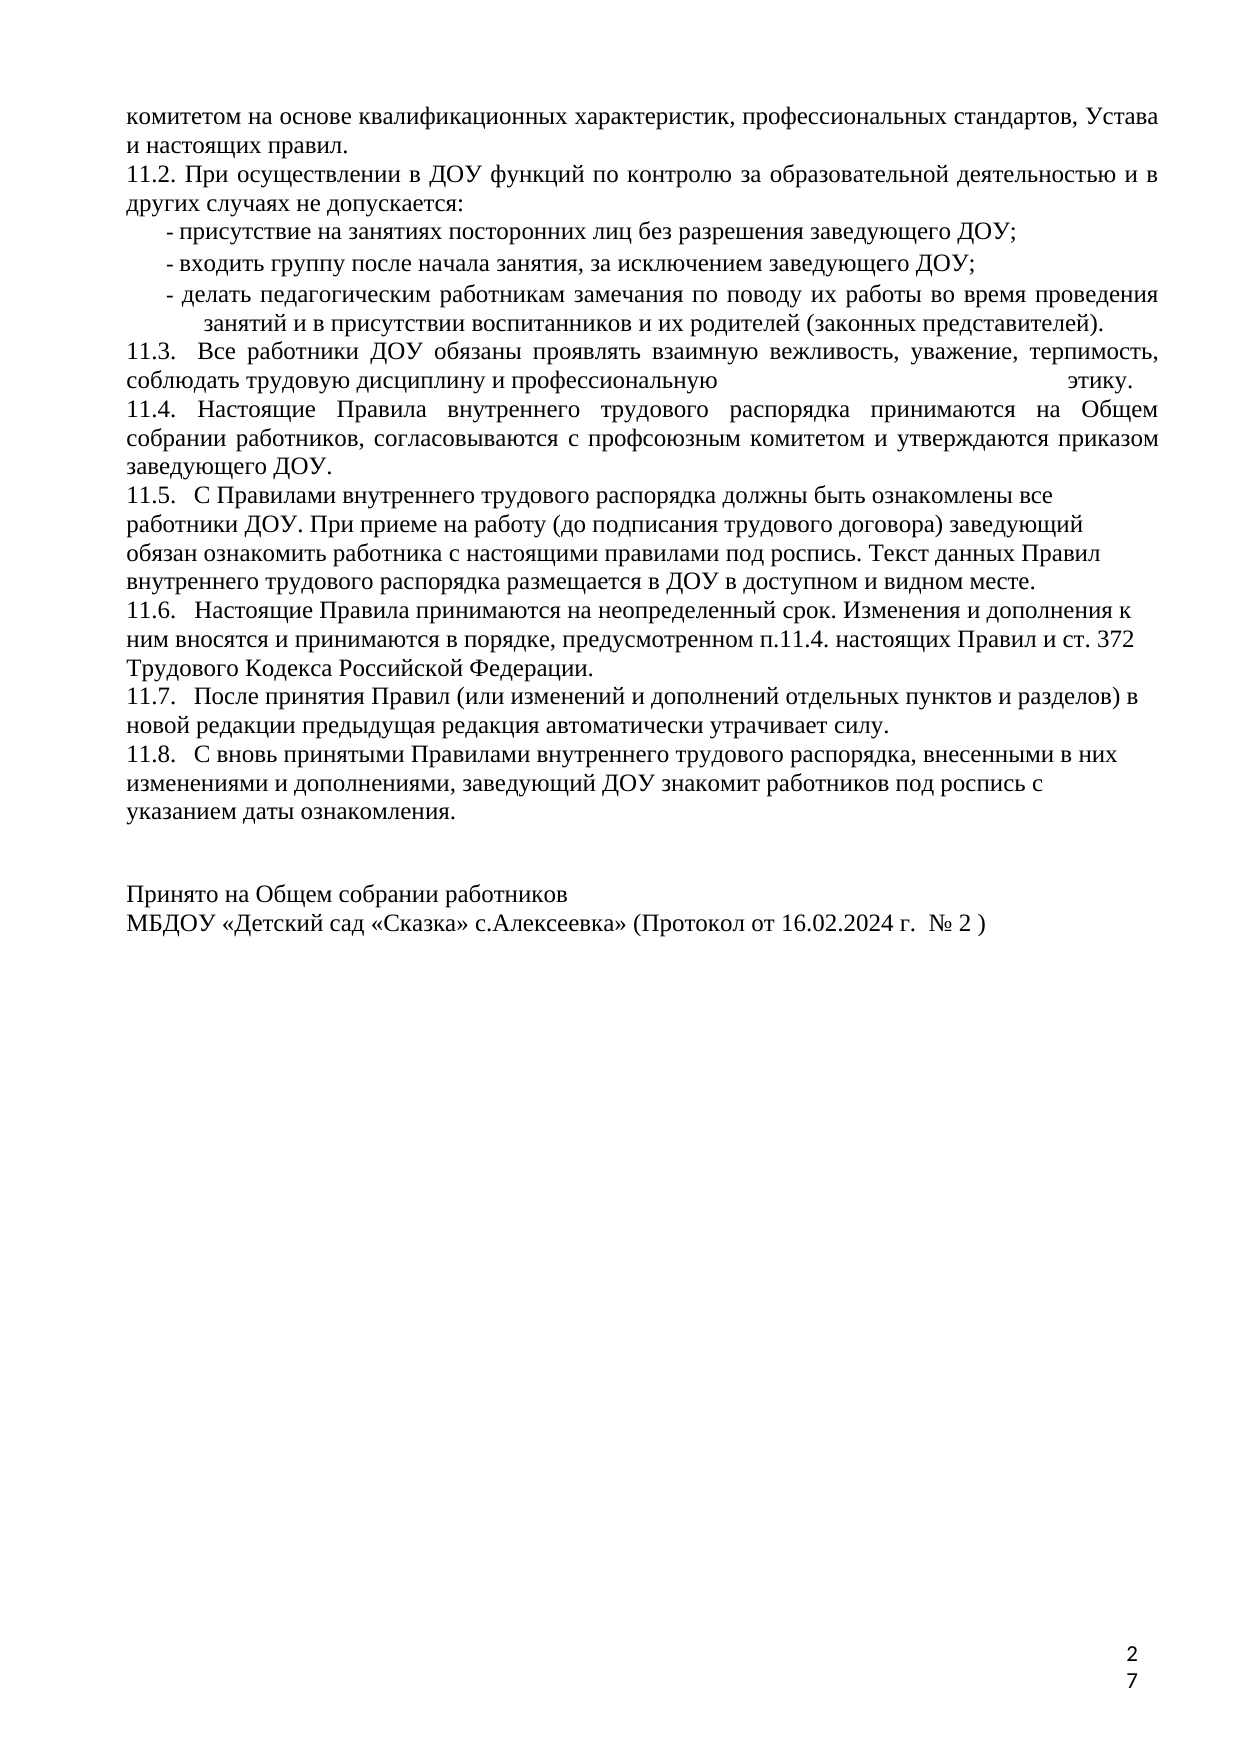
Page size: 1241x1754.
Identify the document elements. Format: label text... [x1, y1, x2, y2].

list Все работники ДОУ обязаны проявлять взаимную вежливость, уважение, терпимость, соблюдать трудовую дисциплину и профессиональную этику. [126, 336, 1159, 394]
list Настоящие Правила внутреннего трудового распорядка принимаются на Общем собрании работников, согласовываются с профсоюзным комитетом и утверждаются приказом заведующего ДОУ. [126, 394, 1159, 480]
list С вновь принятыми Правилами внутреннего трудового распорядка, внесенными в них изменениями и дополнениями, заведующий ДОУ знакомит работников под роспись с указанием даты ознакомления. [126, 739, 1159, 825]
text - входить группу после начала занятия, за исключением заведующего ДОУ; [126, 248, 1159, 276]
text - присутствие на занятиях посторонних лиц без разрешения заведующего ДОУ; [126, 216, 1159, 245]
list Настоящие Правила принимаются на неопределенный срок. Изменения и дополнения к ним вносятся и принимаются в порядке, предусмотренном п.11.4. настоящих Правил и ст. 372 Трудового Кодекса Российской Федерации. [126, 595, 1159, 681]
text 11.2. При осуществлении в ДОУ функций по контролю за образовательной деятельностью и в других случаях не допускается: [126, 159, 1159, 216]
list После принятия Правил (или изменений и дополнений отдельных пунктов и разделов) в новой редакции предыдущая редакция автоматически утрачивает силу. [126, 681, 1159, 739]
text МБДОУ «Детский сад «Сказка» с.Алексеевка» (Протокол от 16.02.2024 г. № 2 ) [126, 908, 1159, 936]
text - делать педагогическим работникам замечания по поводу их работы во время проведения занятий и в присутствии воспитанников и их родителей (законных представителей). [166, 279, 1159, 336]
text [126, 101, 1159, 159]
list С Правилами внутреннего трудового распорядка должны быть ознакомлены все работники ДОУ. При приеме на работу (до подписания трудового договора) заведующий обязан ознакомить работника с настоящими правилами под роспись. Текст данных Правил внутреннего трудового распорядка размещается в ДОУ в доступном и видном месте. [126, 480, 1159, 595]
text Принято на Общем собрании работников [126, 879, 1159, 908]
